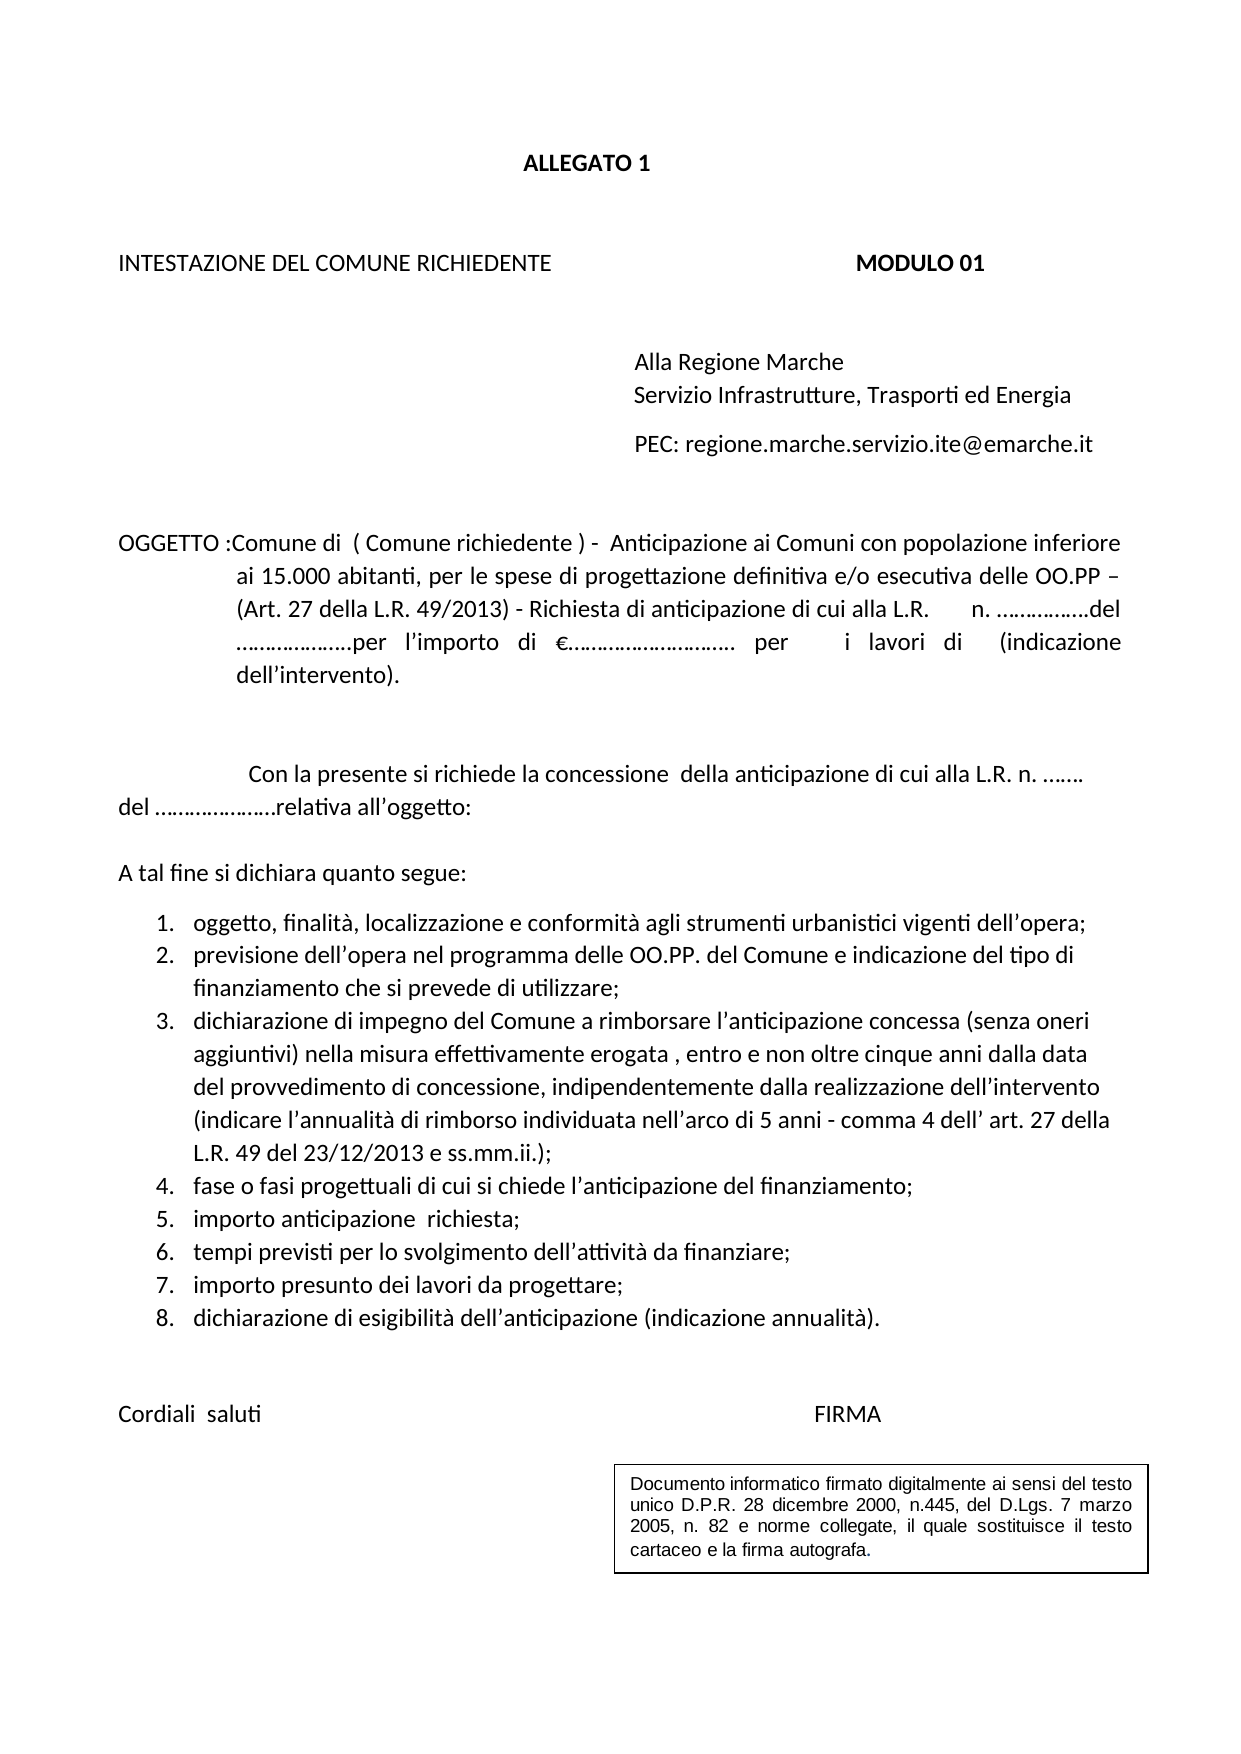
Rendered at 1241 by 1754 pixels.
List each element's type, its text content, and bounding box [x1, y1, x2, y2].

list importo anticipazione richiesta; [156, 1203, 1122, 1233]
list fase o fasi progettuali di cui si chiede l’anticipazione del finanziamento; [156, 1170, 1122, 1201]
list oggetto, finalità, localizzazione e conformità agli strumenti urbanistici vigenti dell’opera; [156, 907, 1122, 937]
list dichiarazione di esigibilità dell’anticipazione (indicazione annualità). [156, 1302, 1122, 1332]
text OGGETTO :Comune di ( Comune richiedente ) - Anticipazione ai Comuni con popolazione inferiore ai 15.000 abitanti, per le spese di progettazione definitiva e/o esecutiva delle OO.PP – (Art. 27 della L.R. 49/2013) - Richiesta di anticipazione di cui alla L.R. n. …………….del ………………..per l’importo di €……………………….. per i lavori di (indicazione dell’intervento). [118, 528, 1122, 690]
text PEC: regione.marche.servizio.ite@emarche.it [118, 428, 1122, 459]
list tempi previsti per lo svolgimento dell’attività da finanziare; [156, 1236, 1122, 1266]
text INTESTAZIONE DEL COMUNE RICHIEDENTE MODULO 01 [118, 247, 1122, 277]
text Con la presente si richiede la concessione della anticipazione di cui alla L.R. n. ……. [118, 758, 1122, 789]
text ALLEGATO 1 [118, 148, 1122, 178]
list previsione dell’opera nel programma delle OO.PP. del Comune e indicazione del tipo di finanziamento che si prevede di utilizzare; [156, 940, 1122, 1003]
text Cordiali saluti FIRMA [118, 1398, 1122, 1429]
text Alla Regione Marche Servizio Infrastrutture, Trasporti ed Energia [118, 346, 1122, 409]
list dichiarazione di impegno del Comune a rimborsare l’anticipazione concessa (senza oneri aggiuntivi) nella misura effettivamente erogata , entro e non oltre cinque anni dalla data del provvedimento di concessione, indipendentemente dalla realizzazione dell’intervento (indicare l’annualità di rimborso individuata nell’arco di 5 anni - comma 4 dell’ art. 27 della L.R. 49 del 23/12/2013 e ss.mm.ii.); [156, 1006, 1122, 1168]
list importo presunto dei lavori da progettare; [156, 1269, 1122, 1299]
text A tal fine si dichiara quanto segue: [118, 857, 1122, 888]
text del …………………relativa all’oggetto: [118, 791, 1122, 822]
